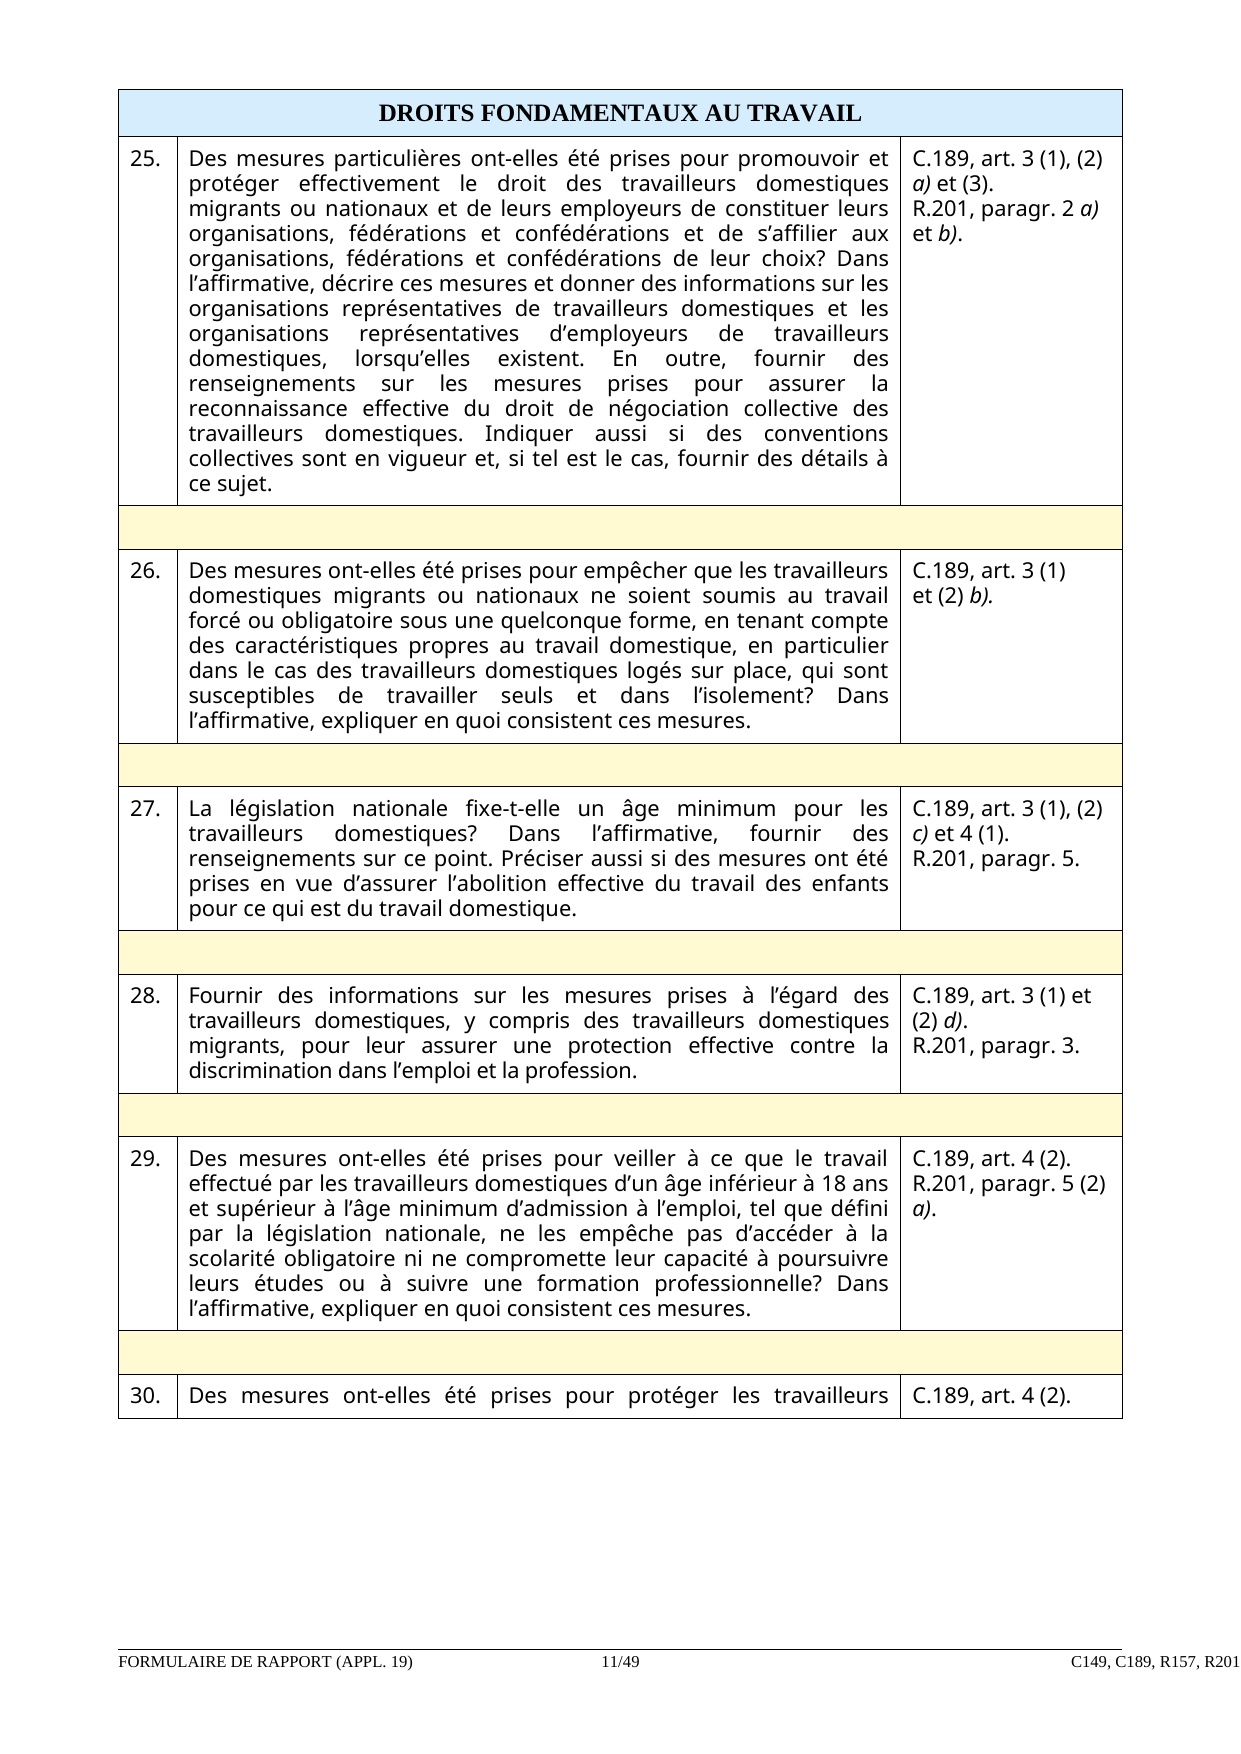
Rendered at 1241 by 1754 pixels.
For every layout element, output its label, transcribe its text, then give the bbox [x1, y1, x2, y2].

table_cell C.189, art. 3 (1), (2) a) et (3). R.201, paragr. 2 a) et b). [901, 137, 1122, 505]
table_cell C.189, art. 3 (1), (2) c) et 4 (1). R.201, paragr. 5. [901, 787, 1122, 930]
table_cell Droits fondamentaux au travail [119, 90, 1122, 136]
table_cell Des mesures particulières ont-elles été prises pour promouvoir et protéger effectivement le droit des travailleurs domestiques migrants ou nationaux et de leurs employeurs de constituer leurs organisations, fédérations et confédérations et de s’affilier aux organisations, fédérations et confédérations de leur choix? Dans l’affirmative, décrire ces mesures et donner des informations sur les organisations représentatives de travailleurs domestiques et les organisations représentatives d’employeurs de travailleurs domestiques, lorsqu’elles existent. En outre, fournir des renseignements sur les mesures prises pour assurer la reconnaissance effective du droit de négociation collective des travailleurs domestiques. Indiquer aussi si des conventions collectives sont en vigueur et, si tel est le cas, fournir des détails à ce sujet. [178, 137, 900, 505]
table_cell [119, 744, 1122, 786]
table_cell Des mesures ont-elles été prises pour empêcher que les travailleurs domestiques migrants ou nationaux ne soient soumis au travail forcé ou obligatoire sous une quelconque forme, en tenant compte des caractéristiques propres au travail domestique, en particulier dans le cas des travailleurs domestiques logés sur place, qui sont susceptibles de travailler seuls et dans l’isolement? Dans l’affirmative, expliquer en quoi consistent ces mesures. [178, 550, 900, 742]
table_cell 27. [119, 787, 177, 930]
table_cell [178, 1375, 900, 1417]
table_cell [119, 1094, 1122, 1136]
table_cell C.189, art. 3 (1) et (2) b). [901, 550, 1122, 742]
table_cell 30. [119, 1375, 177, 1417]
table_cell La législation nationale fixe-t-elle un âge minimum pour les travailleurs domestiques? Dans l’affirmative, fournir des renseignements sur ce point. Préciser aussi si des mesures ont été prises en vue d’assurer l’abolition effective du travail des enfants pour ce qui est du travail domestique. [178, 787, 900, 930]
table_cell 25. [119, 137, 177, 505]
table_cell Des mesures ont-elles été prises pour veiller à ce que le travail effectué par les travailleurs domestiques d’un âge inférieur à 18 ans et supérieur à l’âge minimum d’admission à l’emploi, tel que défini par la législation nationale, ne les empêche pas d’accéder à la scolarité obligatoire ni ne compromette leur capacité à poursuivre leurs études ou à suivre une formation professionnelle? Dans l’affirmative, expliquer en quoi consistent ces mesures. [178, 1137, 900, 1330]
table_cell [901, 1375, 1122, 1417]
table_cell C.189, art. 4 (2). R.201, paragr. 5 (2) a). [901, 1137, 1122, 1330]
table_cell 28. [119, 975, 177, 1092]
table_cell 26. [119, 550, 177, 742]
table_cell 29. [119, 1137, 177, 1330]
table_cell [119, 931, 1122, 974]
table_cell [119, 506, 1122, 549]
table_cell C.189, art. 3 (1) et (2) d). R.201, paragr. 3. [901, 975, 1122, 1092]
table_cell Fournir des informations sur les mesures prises à l’égard des travailleurs domestiques, y compris des travailleurs domestiques migrants, pour leur assurer une protection effective contre la discrimination dans l’emploi et la profession. [178, 975, 900, 1092]
table_cell [119, 1331, 1122, 1374]
